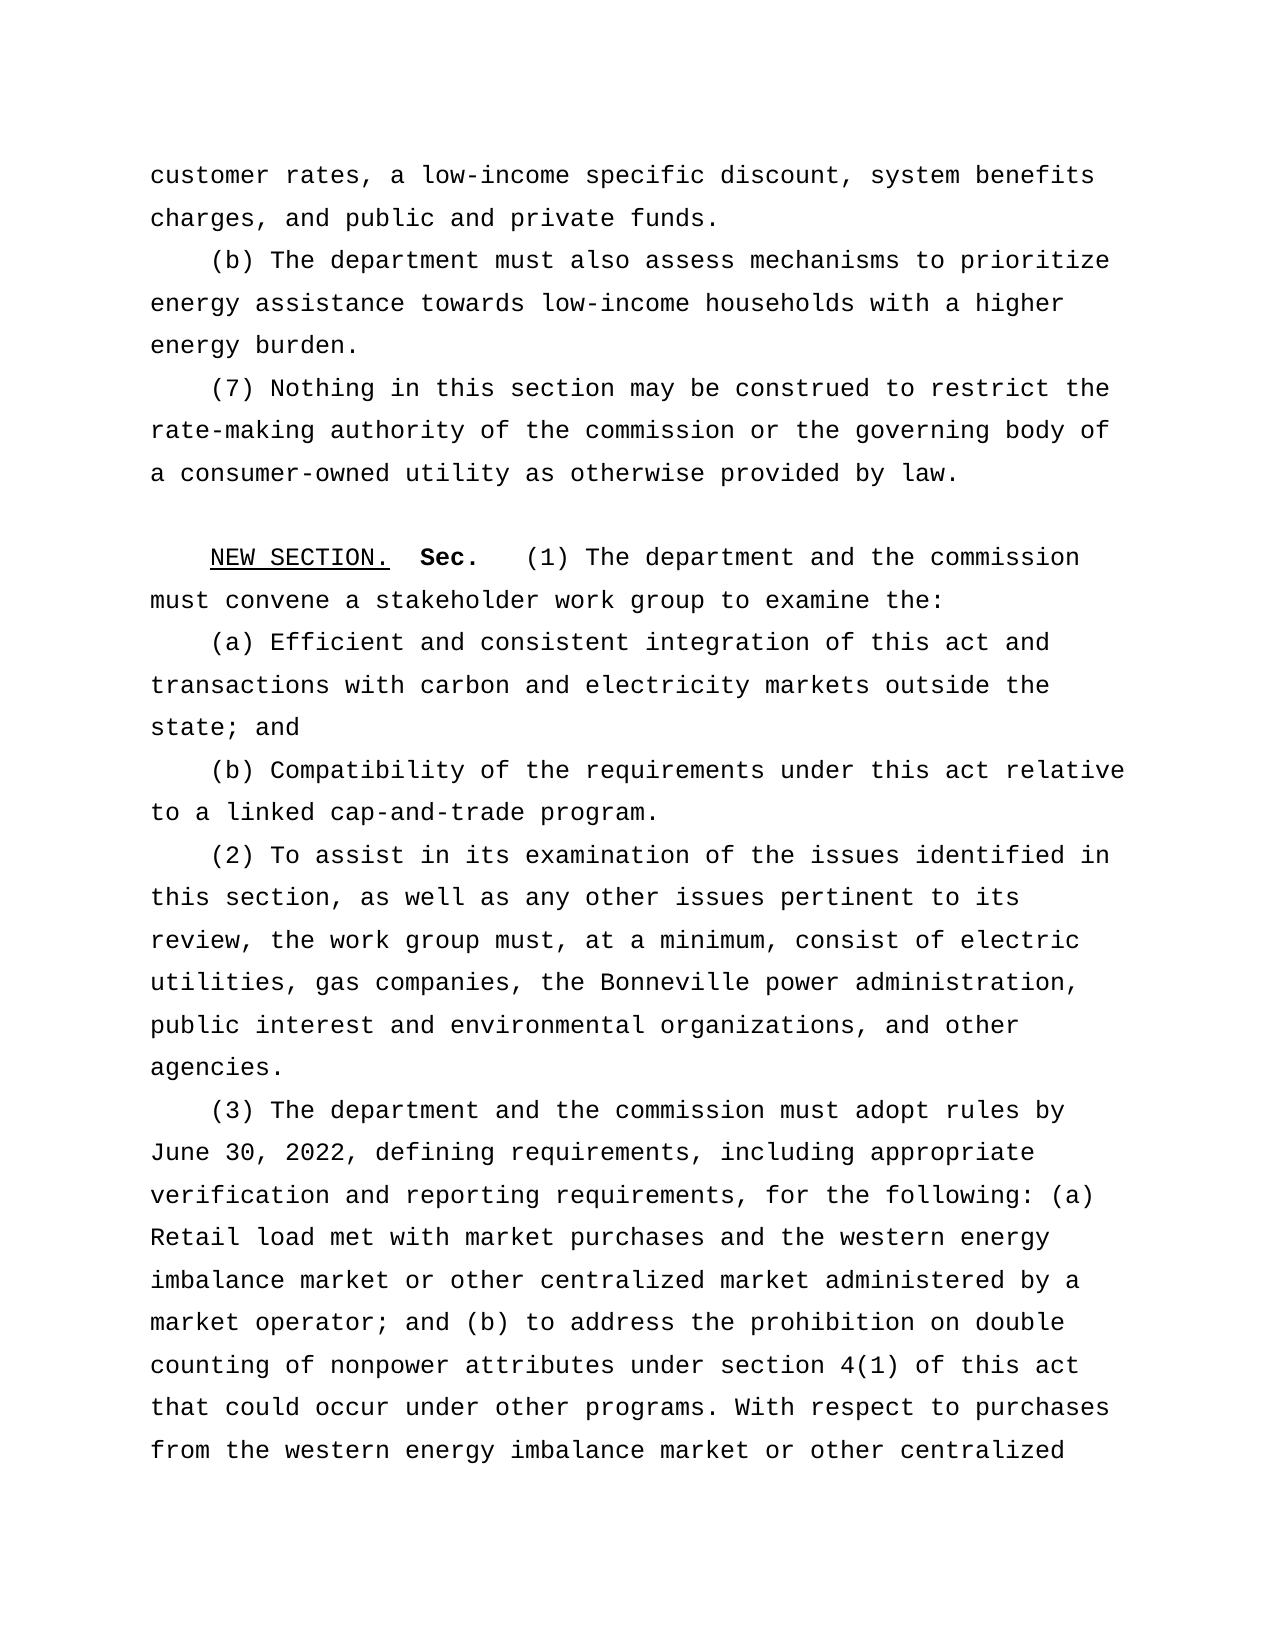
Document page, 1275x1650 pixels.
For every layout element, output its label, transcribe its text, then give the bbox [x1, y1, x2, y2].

text NEW SECTION. Sec. (1) The department and the commission must convene a stakeholder work group to examine the: [150, 532, 1125, 617]
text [150, 1084, 1125, 1467]
text (2) To assist in its examination of the issues identified in this section, as well as any other issues pertinent to its review, the work group must, at a minimum, consist of electric utilities, gas companies, the Bonneville power administration, public interest and environmental organizations, and other agencies. [150, 829, 1125, 1084]
text (b) The department must also assess mechanisms to prioritize energy assistance towards low-income households with a higher energy burden. [150, 235, 1125, 362]
text (7) Nothing in this section may be construed to restrict the rate-making authority of the commission or the governing body of a consumer-owned utility as otherwise provided by law. [150, 362, 1125, 490]
text (a) Efficient and consistent integration of this act and transactions with carbon and electricity markets outside the state; and [150, 617, 1125, 744]
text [150, 150, 1125, 235]
text (b) Compatibility of the requirements under this act relative to a linked cap-and-trade program. [150, 744, 1125, 829]
